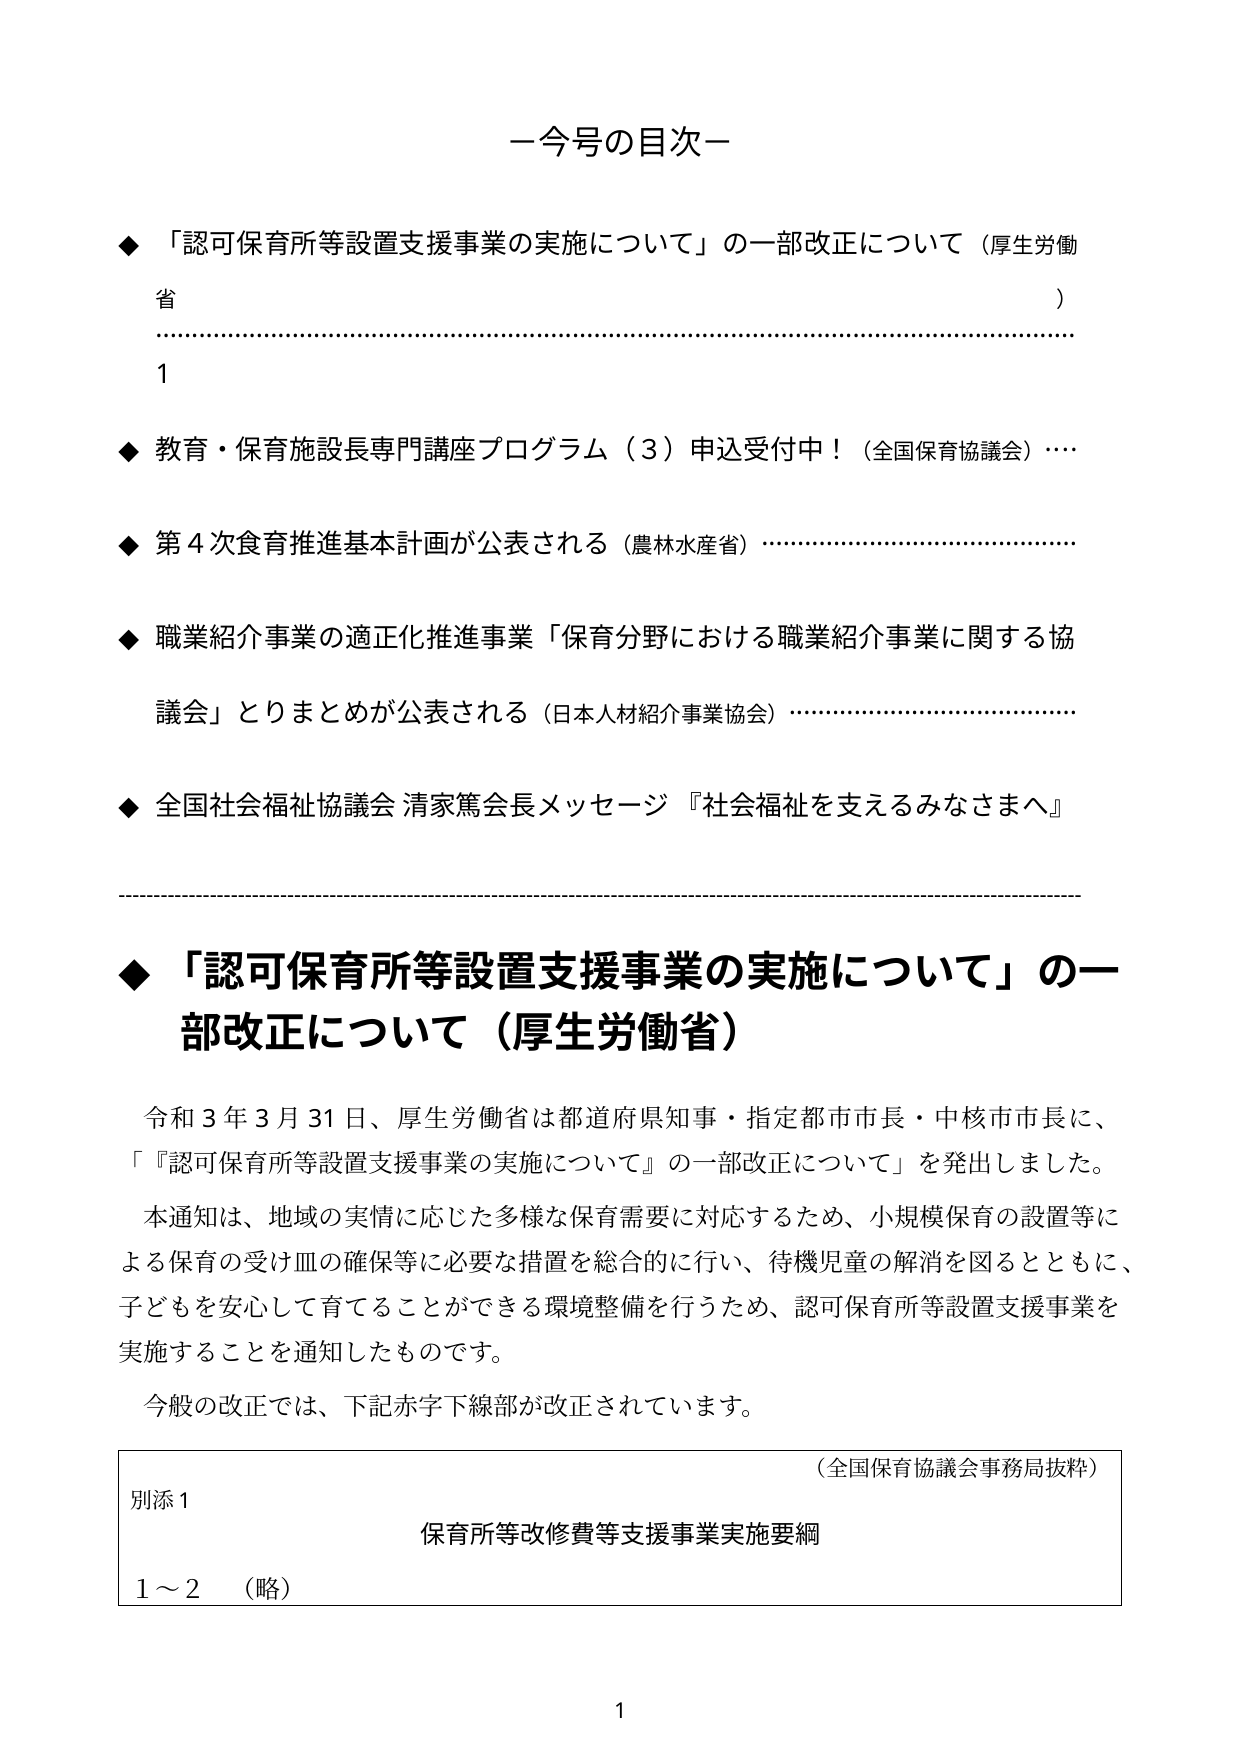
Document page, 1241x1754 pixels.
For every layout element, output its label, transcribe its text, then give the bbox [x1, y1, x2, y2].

text －今号の目次－ [118, 116, 1122, 164]
list 「認可保育所等設置支援事業の実施について」の一部改正について（厚生労働省） 1 [118, 204, 1078, 391]
list 全国社会福祉協議会 清家篤会長メッセージ 『社会福祉を支えるみなさまへ』 4 [118, 766, 1078, 841]
list 職業紹介事業の適正化推進事業「保育分野における職業紹介事業に関する協議会」とりまとめが公表される（日本人材紹介事業協会） 4 [118, 598, 1078, 748]
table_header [119, 1451, 1121, 1605]
text 令和3年3月31日、厚生労働省は都道府県知事・指定都市市長・中核市市長に、「『認可保育所等設置支援事業の実施について』の一部改正について」を発出しました。 [118, 1098, 1122, 1179]
list 第４次食育推進基本計画が公表される（農林水産省） 3 [118, 504, 1078, 579]
text ----------------------------------------------------------------------------------------------------------------------------------------- [118, 879, 1122, 909]
text 今般の改正では、下記赤字下線部が改正されています。 [118, 1387, 1122, 1423]
list 教育・保育施設長専門講座プログラム（３）申込受付中！（全国保育協議会） 2 [118, 410, 1078, 485]
text 本通知は、地域の実情に応じた多様な保育需要に対応するため、小規模保育の設置等による保育の受け皿の確保等に必要な措置を総合的に行い、待機児童の解消を図るとともに、子どもを安心して育てることができる環境整備を行うため、認可保育所等設置支援事業を実施することを通知したものです。 [118, 1198, 1122, 1368]
text ◆ 「認可保育所等設置支援事業の実施について」の一部改正について（厚生労働省） [118, 938, 1122, 1059]
